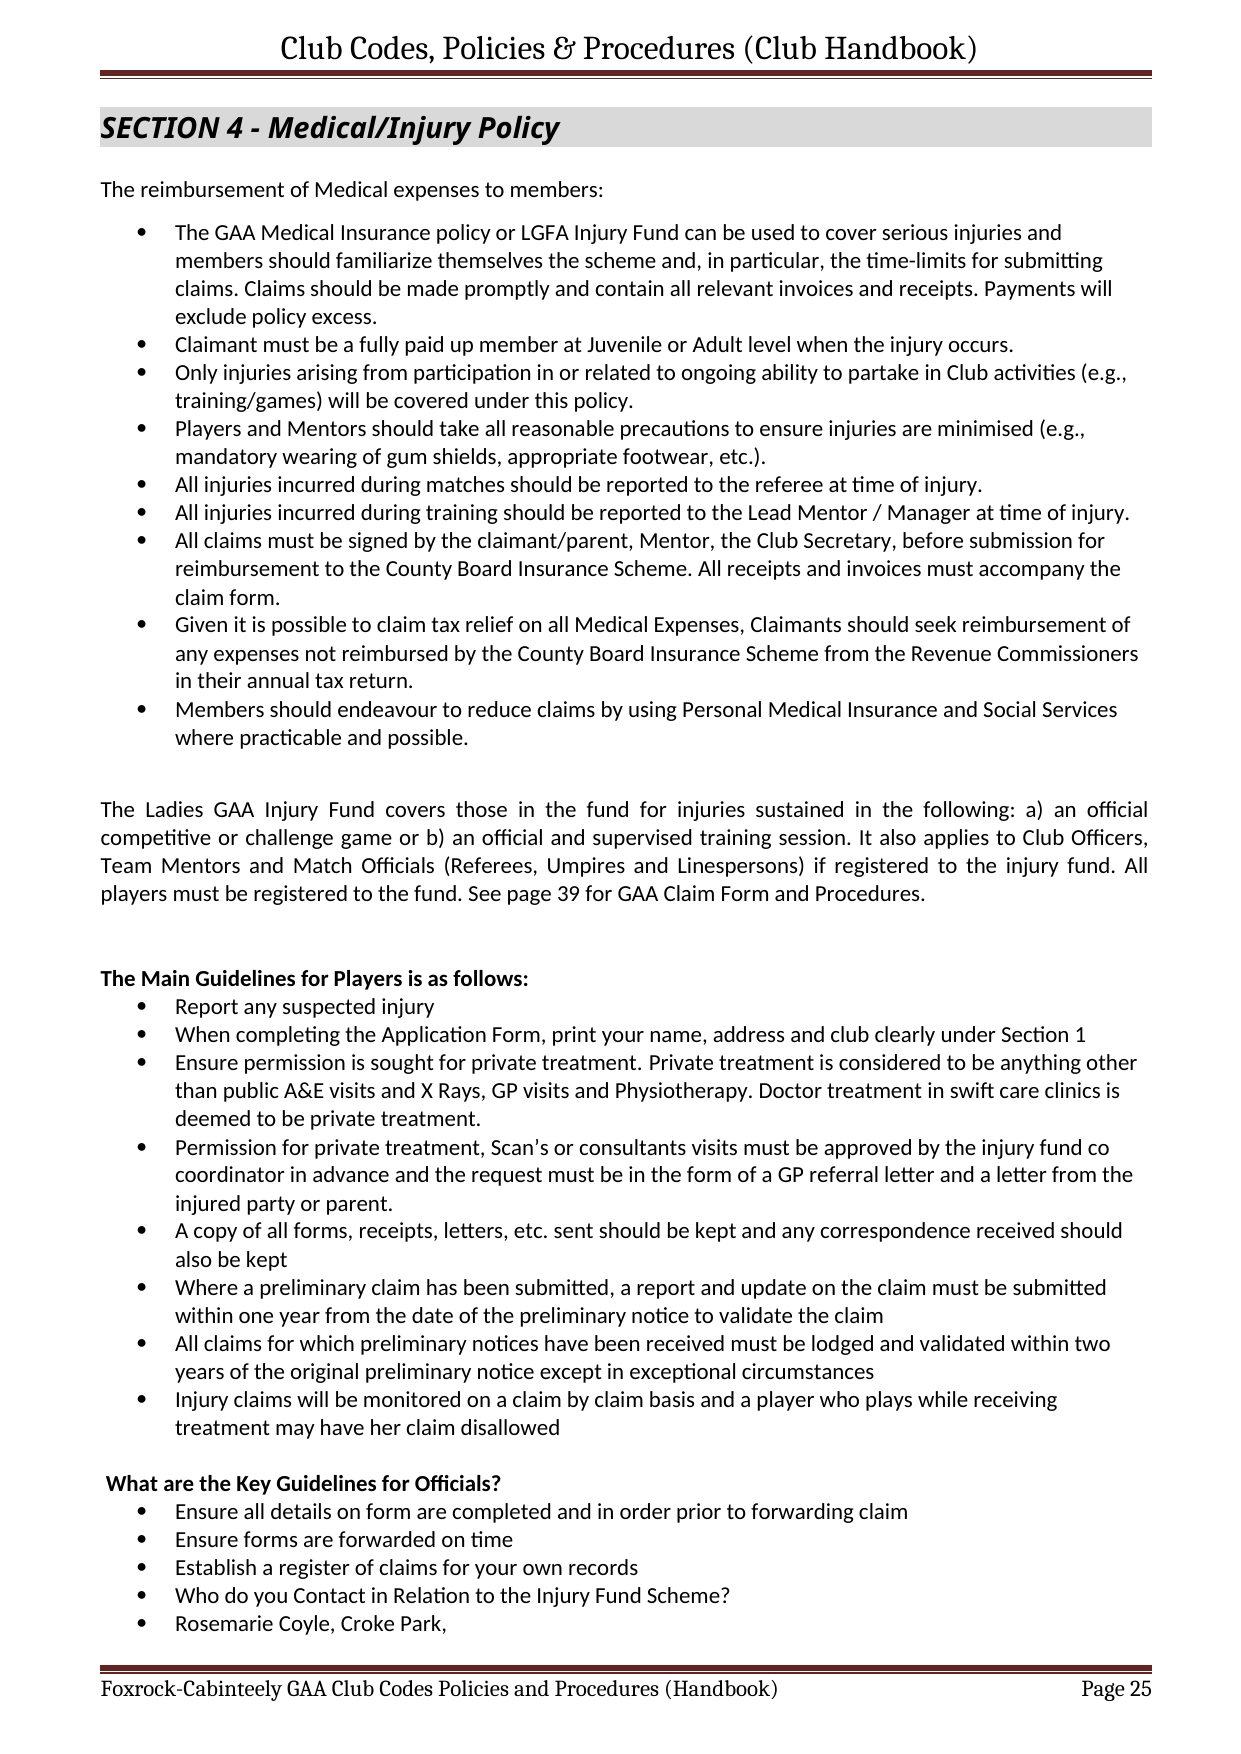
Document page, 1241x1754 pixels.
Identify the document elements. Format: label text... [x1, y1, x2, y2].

list Ensure permission is sought for private treatment. Private treatment is considered to be anything other than public A&E visits and X Rays, GP visits and Physiotherapy. Doctor treatment in swift care clinics is deemed to be private treatment. [138, 1048, 1152, 1133]
text The Ladies GAA Injury Fund covers those in the fund for injuries sustained in the following: a) an official competitive or challenge game or b) an official and supervised training session. It also applies to Club Officers, Team Mentors and Match Officials (Referees, Umpires and Linespersons) if registered to the injury fund. All players must be registered to the fund. See page 39 for GAA Claim Form and Procedures. [100, 795, 1152, 907]
text What are the Key Guidelines for Officials? [100, 1469, 1152, 1497]
text The Main Guidelines for Players is as follows: [100, 964, 1152, 992]
list A copy of all forms, receipts, letters, etc. sent should be kept and any correspondence received should also be kept [138, 1217, 1152, 1273]
list Only injuries arising from participation in or related to ongoing ability to partake in Club activities (e.g., training/games) will be covered under this policy. [138, 358, 1152, 414]
text SECTION 4 - Medical/Injury Policy [100, 107, 1152, 147]
list Injury claims will be monitored on a claim by claim basis and a player who plays while receiving treatment may have her claim disallowed [138, 1385, 1152, 1441]
list Where a preliminary claim has been submitted, a report and update on the claim must be submitted within one year from the date of the preliminary notice to validate the claim [138, 1273, 1152, 1329]
list Players and Mentors should take all reasonable precautions to ensure injuries are minimised (e.g., mandatory wearing of gum shields, appropriate footwear, etc.). [138, 414, 1152, 471]
list All injuries incurred during training should be reported to the Lead Mentor / Manager at time of injury. [138, 498, 1152, 527]
list Claimant must be a fully paid up member at Juvenile or Adult level when the injury occurs. [138, 330, 1152, 358]
text The reimbursement of Medical expenses to members: [100, 175, 1152, 203]
list Given it is possible to claim tax relief on all Medical Expenses, Claimants should seek reimbursement of any expenses not reimbursed by the County Board Insurance Scheme from the Revenue Commissioners in their annual tax return. [138, 611, 1152, 695]
list Rosemarie Coyle, Croke Park, [138, 1609, 1152, 1637]
list The GAA Medical Insurance policy or LGFA Injury Fund can be used to cover serious injuries and members should familiarize themselves the scheme and, in particular, the time-limits for submitting claims. Claims should be made promptly and contain all relevant invoices and receipts. Payments will exclude policy excess. [138, 218, 1152, 330]
list Report any suspected injury [138, 992, 1152, 1021]
list Who do you Contact in Relation to the Injury Fund Scheme? [138, 1581, 1152, 1609]
list Establish a register of claims for your own records [138, 1553, 1152, 1581]
list Ensure all details on form are completed and in order prior to forwarding claim [138, 1497, 1152, 1525]
list When completing the Application Form, print your name, address and club clearly under Section 1 [138, 1021, 1152, 1048]
list All claims for which preliminary notices have been received must be lodged and validated within two years of the original preliminary notice except in exceptional circumstances [138, 1329, 1152, 1385]
list All claims must be signed by the claimant/parent, Mentor, the Club Secretary, before submission for reimbursement to the County Board Insurance Scheme. All receipts and invoices must accompany the claim form. [138, 527, 1152, 611]
list Members should endeavour to reduce claims by using Personal Medical Insurance and Social Services where practicable and possible. [138, 695, 1152, 751]
list All injuries incurred during matches should be reported to the referee at time of injury. [138, 471, 1152, 498]
list Permission for private treatment, Scan’s or consultants visits must be approved by the injury fund co coordinator in advance and the request must be in the form of a GP referral letter and a letter from the injured party or parent. [138, 1133, 1152, 1217]
list Ensure forms are forwarded on time [138, 1525, 1152, 1553]
